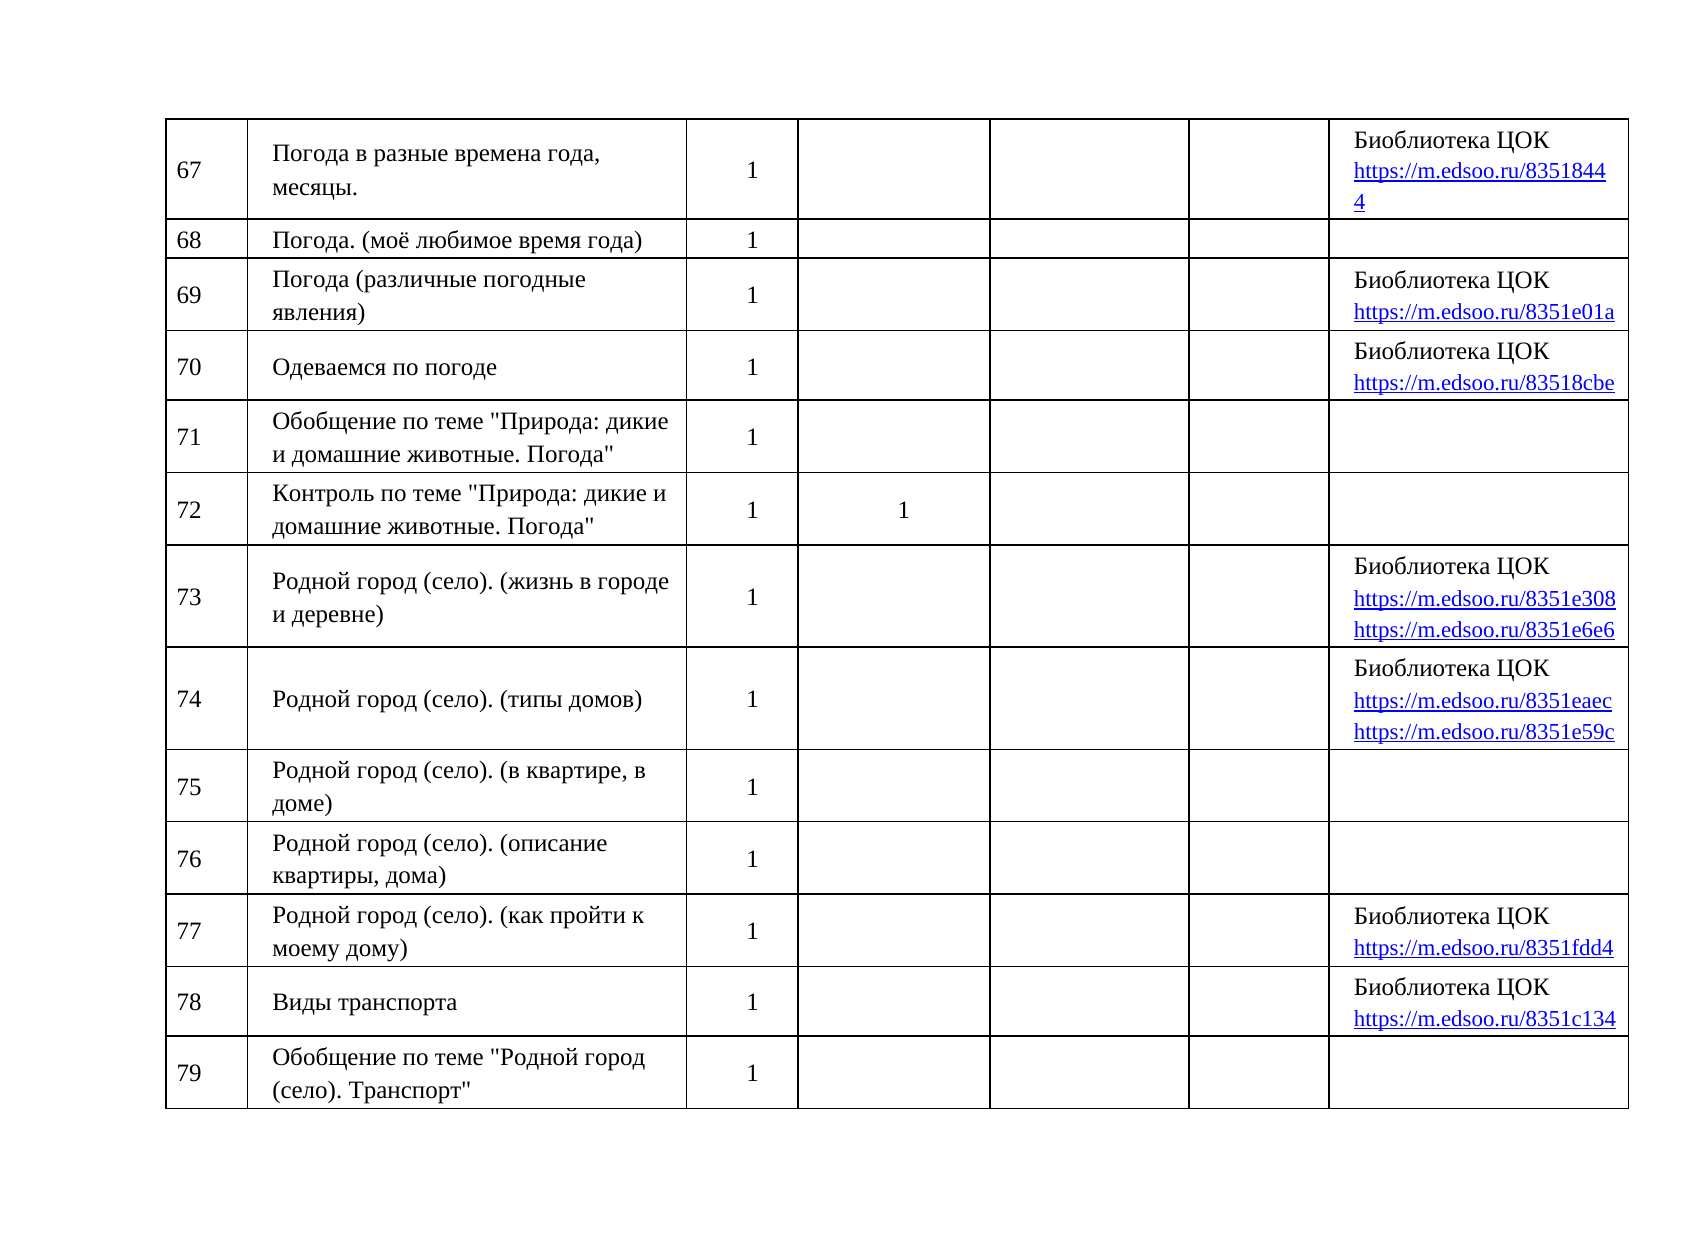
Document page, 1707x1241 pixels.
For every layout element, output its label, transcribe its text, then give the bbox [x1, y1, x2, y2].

table_cell Биоблиотека ЦОК https://m.edsoo.ru/8351e308 https://m.edsoo.ru/8351e6e6 [1330, 546, 1628, 646]
table_cell 1 [687, 331, 797, 399]
table_cell Родной город (село). (жизнь в городе и деревне) [248, 546, 686, 646]
table_cell [991, 822, 1188, 893]
table_cell 74 [167, 648, 247, 748]
table_cell [799, 259, 989, 330]
table_cell Биоблиотека ЦОК https://m.edsoo.ru/8351c134 [1330, 967, 1628, 1035]
table_cell 1 [687, 401, 797, 472]
table_cell 1 [687, 967, 797, 1035]
table_cell [1190, 220, 1328, 257]
table_cell [799, 331, 989, 399]
table_cell [1190, 120, 1328, 218]
table_cell 1 [687, 750, 797, 821]
table_cell 1 [799, 473, 989, 544]
table_cell 1 [687, 220, 797, 257]
table_cell [991, 895, 1188, 966]
table_cell Родной город (село). (описание квартиры, дома) [248, 822, 686, 893]
table_cell 1 [687, 546, 797, 646]
table_cell [1190, 822, 1328, 893]
table_cell 79 [167, 1037, 247, 1108]
table_cell Обобщение по теме "Родной город (село). Транспорт" [248, 1037, 686, 1108]
table_cell [991, 1037, 1188, 1108]
table_cell 1 [687, 259, 797, 330]
table_cell [1330, 473, 1628, 544]
table_cell Погода в разные времена года, месяцы. [248, 120, 686, 218]
table_cell Обобщение по теме "Природа: дикие и домашние животные. Погода" [248, 401, 686, 472]
table_cell [799, 401, 989, 472]
table_cell 67 [167, 120, 247, 218]
table_cell Родной город (село). (как пройти к моему дому) [248, 895, 686, 966]
table_cell Погода. (моё любимое время года) [248, 220, 686, 257]
table_cell 68 [167, 220, 247, 257]
table_cell 1 [687, 648, 797, 748]
table_cell 75 [167, 750, 247, 821]
table_cell 1 [687, 822, 797, 893]
table_cell 1 [687, 895, 797, 966]
table_cell [991, 546, 1188, 646]
table_cell [799, 220, 989, 257]
table_cell [991, 401, 1188, 472]
table_cell [1190, 967, 1328, 1035]
table_cell [991, 750, 1188, 821]
table_cell Виды транспорта [248, 967, 686, 1035]
table_cell [799, 1037, 989, 1108]
table_cell 1 [687, 120, 797, 218]
table_cell 78 [167, 967, 247, 1035]
table_cell 76 [167, 822, 247, 893]
table_cell [991, 648, 1188, 748]
table_cell [991, 967, 1188, 1035]
table_cell [1330, 822, 1628, 893]
table_cell [799, 648, 989, 748]
table_cell [799, 120, 989, 218]
table_cell [1190, 750, 1328, 821]
table_cell 73 [167, 546, 247, 646]
table_cell Одеваемся по погоде [248, 331, 686, 399]
table_cell [1190, 331, 1328, 399]
table_cell [1190, 473, 1328, 544]
table_cell [991, 331, 1188, 399]
table_cell Погода (различные погодные явления) [248, 259, 686, 330]
table_cell [991, 473, 1188, 544]
table_cell [799, 822, 989, 893]
table_cell 1 [687, 1037, 797, 1108]
table_cell [1190, 259, 1328, 330]
table_cell Биоблиотека ЦОК https://m.edsoo.ru/8351fdd4 [1330, 895, 1628, 966]
table_cell [799, 967, 989, 1035]
table_cell [1330, 401, 1628, 472]
table_cell [1190, 648, 1328, 748]
table_cell Биоблиотека ЦОК https://m.edsoo.ru/8351eaec https://m.edsoo.ru/8351e59c [1330, 648, 1628, 748]
table_cell Биоблиотека ЦОК https://m.edsoo.ru/83518cbe [1330, 331, 1628, 399]
table_cell [991, 259, 1188, 330]
table_cell [1330, 1037, 1628, 1108]
table_cell 77 [167, 895, 247, 966]
table_cell [1330, 750, 1628, 821]
table_cell 71 [167, 401, 247, 472]
table_cell [1330, 220, 1628, 257]
table_cell Родной город (село). (в квартире, в доме) [248, 750, 686, 821]
table_cell [991, 120, 1188, 218]
table_cell 72 [167, 473, 247, 544]
table_cell Родной город (село). (типы домов) [248, 648, 686, 748]
table_cell [1190, 401, 1328, 472]
table_cell Биоблиотека ЦОК https://m.edsoo.ru/83518444 [1330, 120, 1628, 218]
table_cell [799, 546, 989, 646]
table_cell [1190, 1037, 1328, 1108]
table_cell Биоблиотека ЦОК https://m.edsoo.ru/8351e01a [1330, 259, 1628, 330]
table_cell [799, 750, 989, 821]
table_cell [1190, 546, 1328, 646]
table_cell 69 [167, 259, 247, 330]
table_cell [799, 895, 989, 966]
table_cell [991, 220, 1188, 257]
table_cell 70 [167, 331, 247, 399]
table_cell [1190, 895, 1328, 966]
table_cell Контроль по теме "Природа: дикие и домашние животные. Погода" [248, 473, 686, 544]
table_cell 1 [687, 473, 797, 544]
